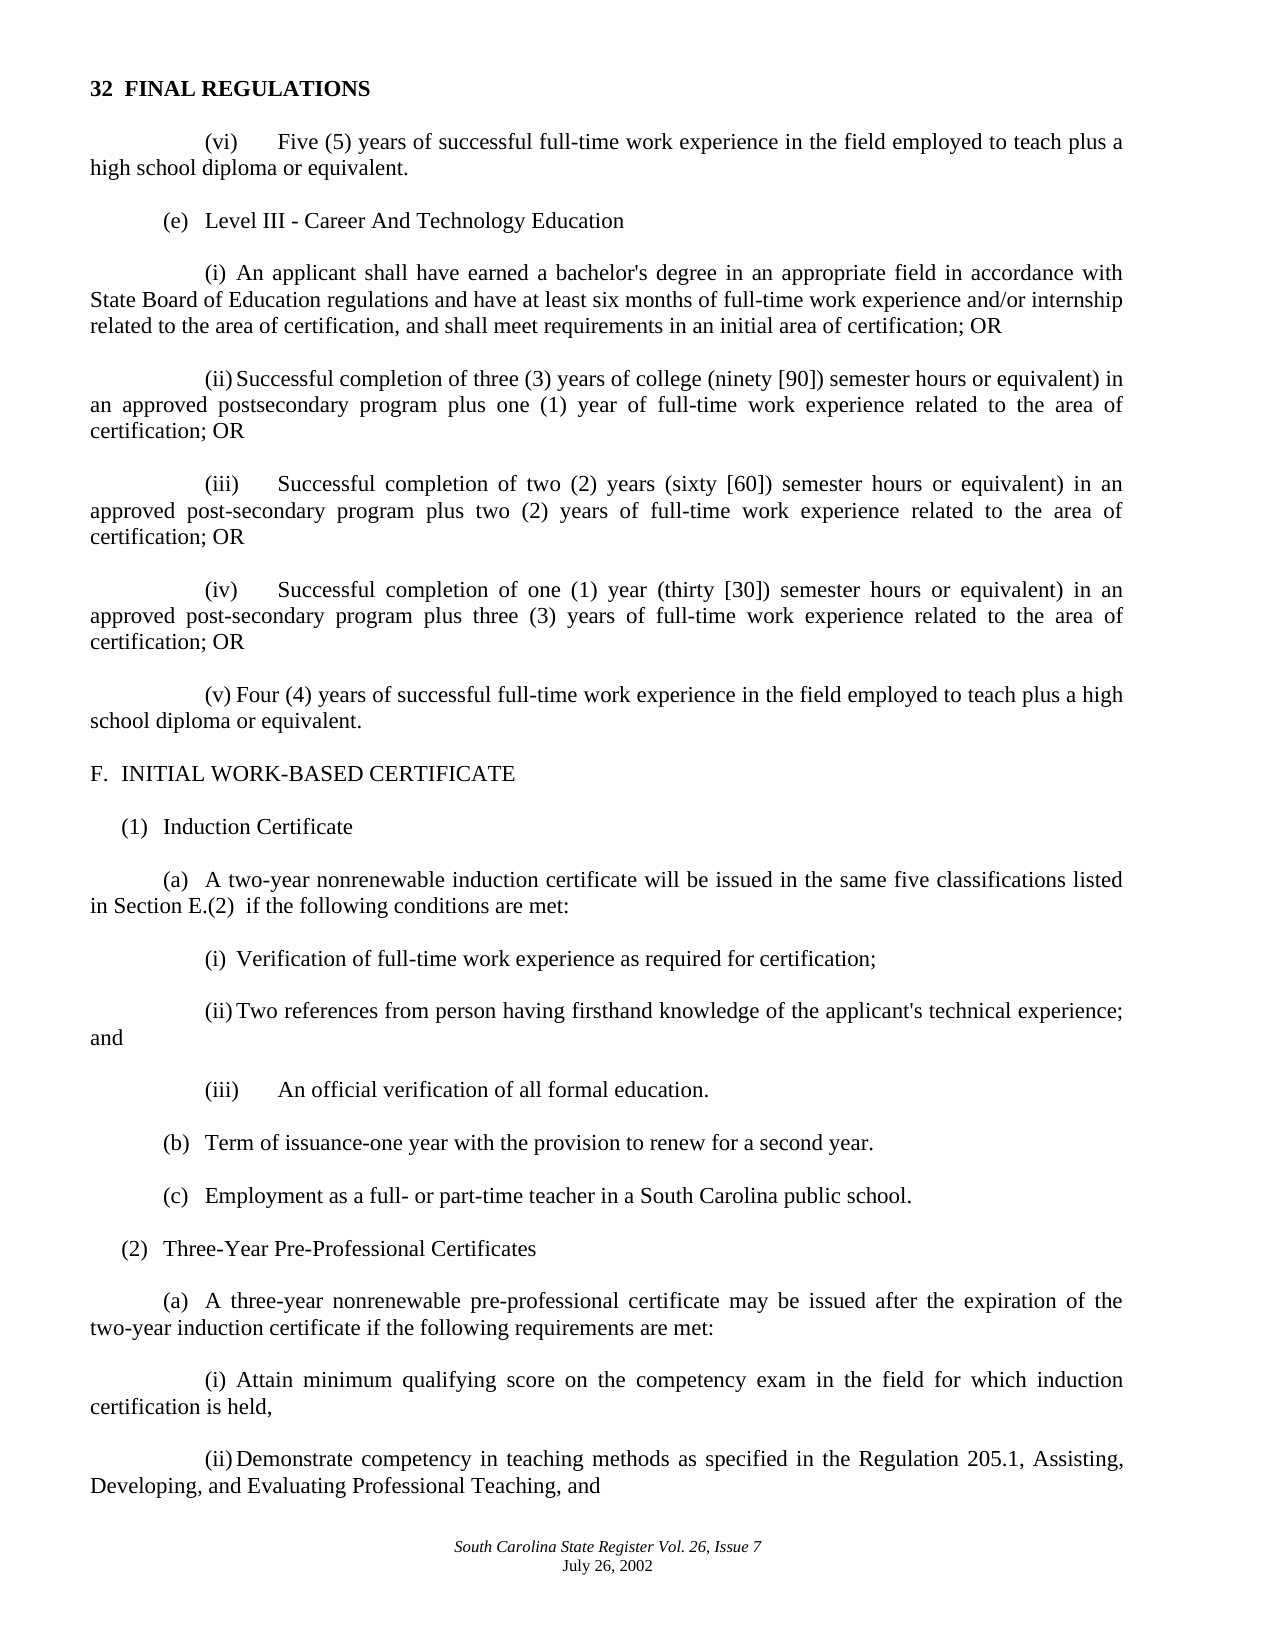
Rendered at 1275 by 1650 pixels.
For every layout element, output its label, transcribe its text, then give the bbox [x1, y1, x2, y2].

text (ii) Two references from person having firsthand knowledge of the applicant's technical experience; and [90, 997, 1125, 1050]
text (iii) Successful completion of two (2) years (sixty [60]) semester hours or equivalent) in an approved post-secondary program plus two (2) years of full-time work experience related to the area of certification; OR [90, 470, 1125, 549]
text (v) Four (4) years of successful full-time work experience in the field employed to teach plus a high school diploma or equivalent. [90, 681, 1125, 734]
text (iv) Successful completion of one (1) year (thirty [30]) semester hours or equivalent) in an approved post-secondary program plus three (3) years of full-time work experience related to the area of certification; OR [90, 576, 1125, 655]
text (i) Verification of full-time work experience as required for certification; [90, 945, 1125, 971]
text (vi) Five (5) years of successful full-time work experience in the field employed to teach plus a high school diploma or equivalent. [90, 128, 1125, 180]
text (a) A three-year nonrenewable pre-professional certificate may be issued after the expiration of the two-year induction certificate if the following requirements are met: [90, 1287, 1125, 1340]
text (e) Level III - Career And Technology Education [90, 207, 1125, 233]
text (c) Employment as a full- or part-time teacher in a South Carolina public school. [90, 1182, 1125, 1208]
text (ii) Successful completion of three (3) years of college (ninety [90]) semester hours or equivalent) in an approved postsecondary program plus one (1) year of full-time work experience related to the area of certification; OR [90, 365, 1125, 444]
text (ii) Demonstrate competency in teaching methods as specified in the Regulation 205.1, Assisting, Developing, and Evaluating Professional Teaching, and [90, 1445, 1125, 1498]
text (i) Attain minimum qualifying score on the competency exam in the field for which induction certification is held, [90, 1366, 1125, 1419]
text (b) Term of issuance-one year with the provision to renew for a second year. [90, 1129, 1125, 1156]
text (a) A two-year nonrenewable induction certificate will be issued in the same five classifications listed in Section E.(2) if the following conditions are met: [90, 866, 1125, 918]
text (iii) An official verification of all formal education. [90, 1076, 1125, 1103]
text (1) Induction Certificate [90, 813, 1125, 839]
text F. INITIAL WORK-BASED CERTIFICATE [90, 760, 1125, 787]
text (2) Three-Year Pre-Professional Certificates [90, 1234, 1125, 1261]
text (i) An applicant shall have earned a bachelor's degree in an appropriate field in accordance with State Board of Education regulations and have at least six months of full-time work experience and/or internship related to the area of certification, and shall meet requirements in an initial area of certification; OR [90, 259, 1125, 338]
